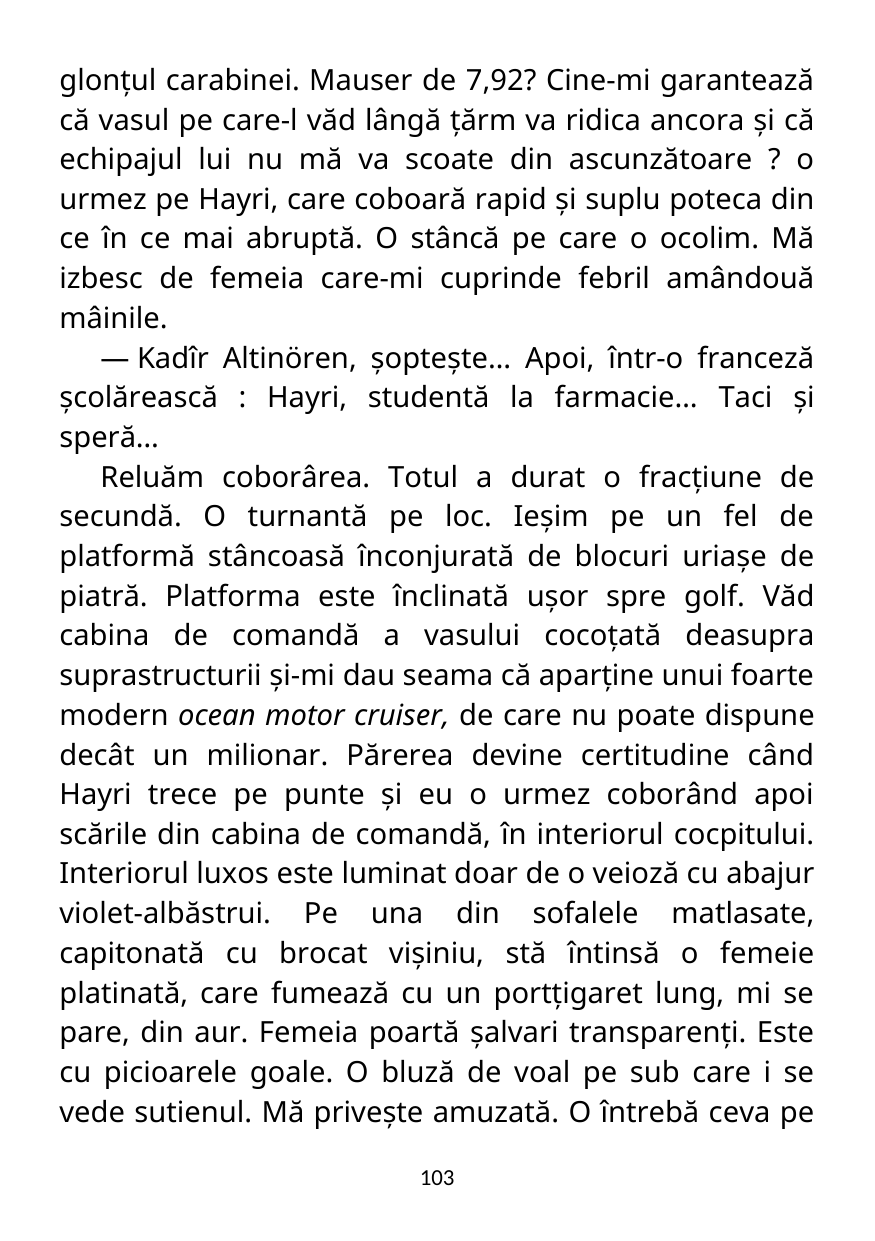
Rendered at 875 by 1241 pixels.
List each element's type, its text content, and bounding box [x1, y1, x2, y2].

text — Kadîr Altinören, şopteşte… Apoi, într-o franceză şcolărească : Hayri, studentă la farmacie… Taci şi speră… [59, 337, 815, 456]
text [59, 59, 815, 337]
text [59, 456, 815, 1131]
